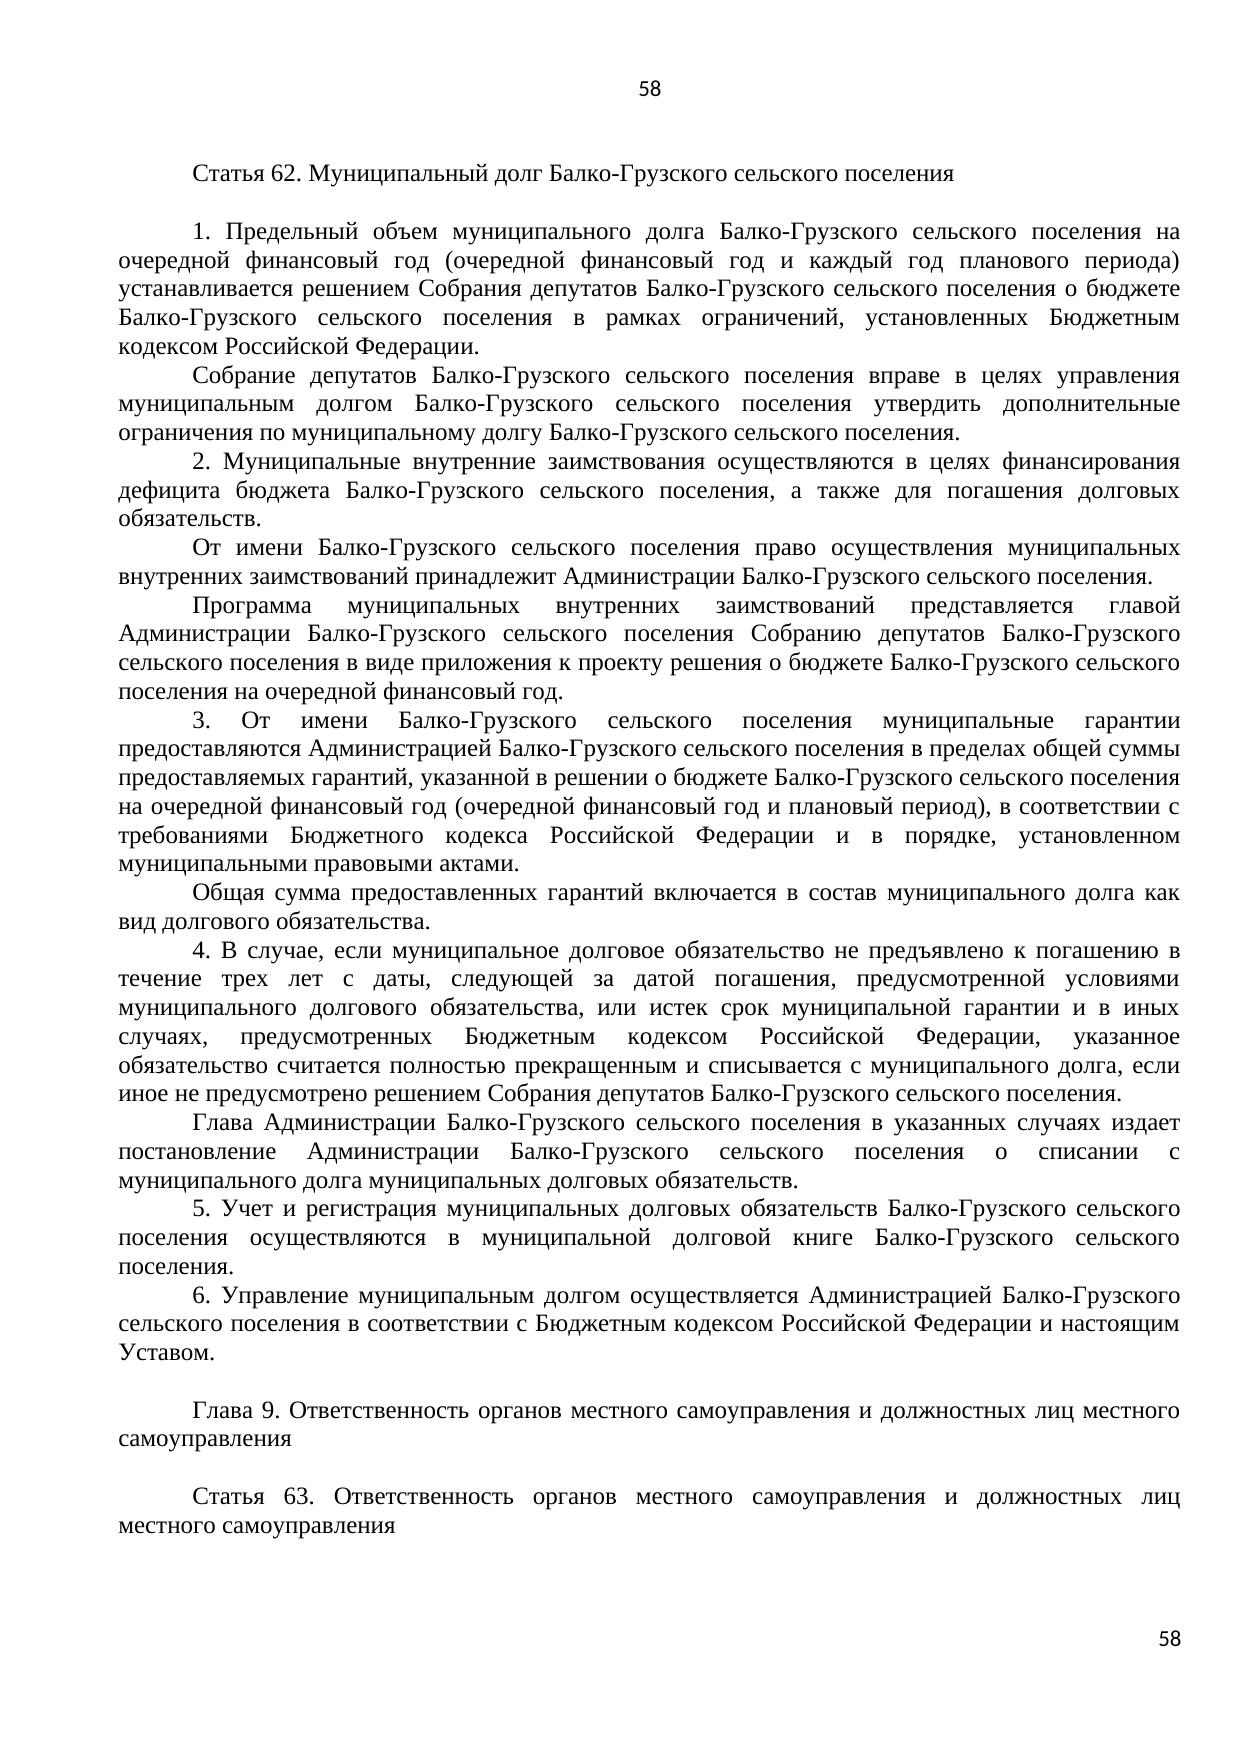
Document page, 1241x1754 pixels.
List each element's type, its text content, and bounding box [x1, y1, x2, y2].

text 1. Предельный объем муниципального долга Балко-Грузского сельского поселения на очередной финансовый год (очередной финансовый год и каждый год планового периода) устанавливается решением Собрания депутатов Балко-Грузского сельского поселения о бюджете Балко-Грузского сельского поселения в рамках ограничений, установленных Бюджетным кодексом Российской Федерации. [118, 216, 1181, 360]
text Статья 62. Муниципальный долг Балко-Грузского сельского поселения [118, 158, 1181, 187]
text От имени Балко-Грузского сельского поселения право осуществления муниципальных внутренних заимствований принадлежит Администрации Балко-Грузского сельского поселения. [118, 532, 1181, 590]
text Общая сумма предоставленных гарантий включается в состав муниципального долга как вид долгового обязательства. [118, 877, 1181, 935]
text 3. От имени Балко-Грузского сельского поселения муниципальные гарантии предоставляются Администрацией Балко-Грузского сельского поселения в пределах общей суммы предоставляемых гарантий, указанной в решении о бюджете Балко-Грузского сельского поселения на очередной финансовый год (очередной финансовый год и плановый период), в соответствии с требованиями Бюджетного кодекса Российской Федерации и в порядке, установленном муниципальными правовыми актами. [118, 705, 1181, 877]
text Программа муниципальных внутренних заимствований представляется главой Администрации Балко-Грузского сельского поселения Собранию депутатов Балко-Грузского сельского поселения в виде приложения к проекту решения о бюджете Балко-Грузского сельского поселения на очередной финансовый год. [118, 590, 1181, 705]
text Собрание депутатов Балко-Грузского сельского поселения вправе в целях управления муниципальным долгом Балко-Грузского сельского поселения утвердить дополнительные ограничения по муниципальному долгу Балко-Грузского сельского поселения. [118, 360, 1181, 446]
text 2. Муниципальные внутренние заимствования осуществляются в целях финансирования дефицита бюджета Балко-Грузского сельского поселения, а также для погашения долговых обязательств. [118, 446, 1181, 532]
text Глава Администрации Балко-Грузского сельского поселения в указанных случаях издает постановление Администрации Балко-Грузского сельского поселения о списании с муниципального долга муниципальных долговых обязательств. [118, 1107, 1181, 1193]
text 5. Учет и регистрация муниципальных долговых обязательств Балко-Грузского сельского поселения осуществляются в муниципальной долговой книге Балко-Грузского сельского поселения. [118, 1193, 1181, 1280]
text 6. Управление муниципальным долгом осуществляется Администрацией Балко-Грузского сельского поселения в соответствии с Бюджетным кодексом Российской Федерации и настоящим Уставом. [118, 1280, 1181, 1366]
text Глава 9. Ответственность органов местного самоуправления и должностных лиц местного самоуправления [118, 1395, 1181, 1452]
text 4. В случае, если муниципальное долговое обязательство не предъявлено к погашению в течение трех лет с даты, следующей за датой погашения, предусмотренной условиями муниципального долгового обязательства, или истек срок муниципальной гарантии и в иных случаях, предусмотренных Бюджетным кодексом Российской Федерации, указанное обязательство считается полностью прекращенным и списывается с муниципального долга, если иное не предусмотрено решением Собрания депутатов Балко-Грузского сельского поселения. [118, 935, 1181, 1107]
text Статья 63. Ответственность органов местного самоуправления и должностных лиц местного самоуправления [118, 1481, 1181, 1538]
